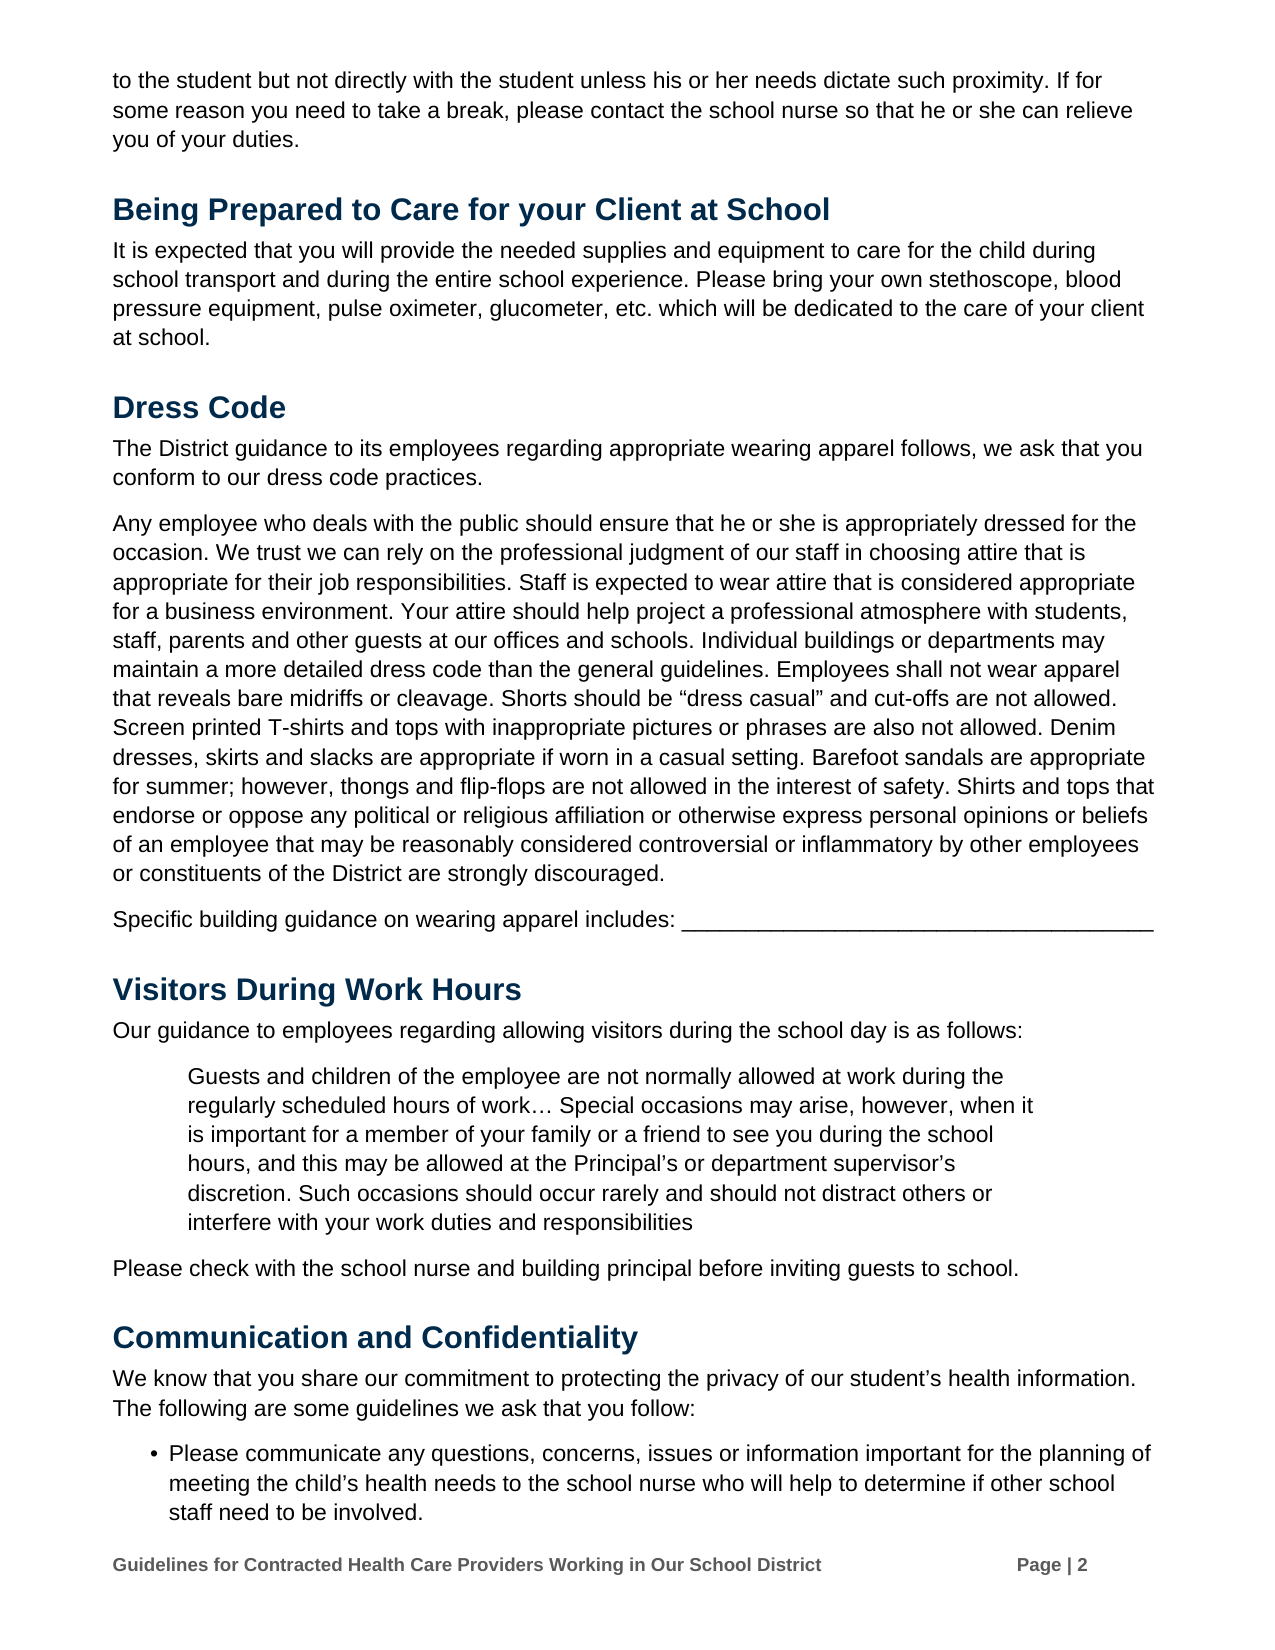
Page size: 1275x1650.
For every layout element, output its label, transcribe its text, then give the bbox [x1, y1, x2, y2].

text It is expected that you will provide the needed supplies and equipment to care for the child during school transport and during the entire school experience. Please bring your own stethoscope, blood pressure equipment, pulse oximeter, glucometer, etc. which will be dedicated to the care of your client at school. [112, 235, 1162, 352]
subtitle Visitors During Work Hours [112, 971, 1162, 1007]
subtitle Being Prepared to Care for your Client at School [112, 191, 1162, 227]
text We know that you share our commitment to protecting the privacy of our student’s health information. The following are some guidelines we ask that you follow: [112, 1363, 1162, 1422]
text Specific building guidance on wearing apparel includes: _____________________________________ [112, 904, 1162, 933]
list Please communicate any questions, concerns, issues or information important for the planning of meeting the child’s health needs to the school nurse who will help to determine if other school staff need to be involved. [150, 1438, 1162, 1526]
text Any employee who deals with the public should ensure that he or she is appropriately dressed for the occasion. We trust we can rely on the professional judgment of our staff in choosing attire that is appropriate for their job responsibilities. Staff is expected to wear attire that is considered appropriate for a business environment. Your attire should help project a professional atmosphere with students, staff, parents and other guests at our offices and schools. Individual buildings or departments may maintain a more detailed dress code than the general guidelines. Employees shall not wear apparel that reveals bare midriffs or cleavage. Shorts should be “dress casual” and cut-offs are not allowed. Screen printed T-shirts and tops with inappropriate pictures or phrases are also not allowed. Denim dresses, skirts and slacks are appropriate if worn in a casual setting. Barefoot sandals are appropriate for summer; however, thongs and flip-flops are not allowed in the interest of safety. Shirts and tops that endorse or oppose any political or religious affiliation or otherwise express personal opinions or beliefs of an employee that may be reasonably considered controversial or inflammatory by other employees or constituents of the District are strongly discouraged. [112, 508, 1162, 887]
text Please check with the school nurse and building principal before inviting guests to school. [112, 1253, 1162, 1282]
subtitle Dress Code [112, 389, 1162, 425]
text Our guidance to employees regarding allowing visitors during the school day is as follows: [112, 1015, 1162, 1044]
text Guests and children of the employee are not normally allowed at work during the regularly scheduled hours of work… Special occasions may arise, however, when it is important for a member of your family or a friend to see you during the school hours, and this may be allowed at the Principal’s or department supervisor’s discretion. Such occasions should occur rarely and should not distract others or interfere with your work duties and responsibilities [187, 1061, 1050, 1236]
text The District guidance to its employees regarding appropriate wearing apparel follows, we ask that you conform to our dress code practices. [112, 433, 1162, 492]
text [112, 66, 1162, 153]
subtitle Communication and Confidentiality [112, 1319, 1162, 1355]
